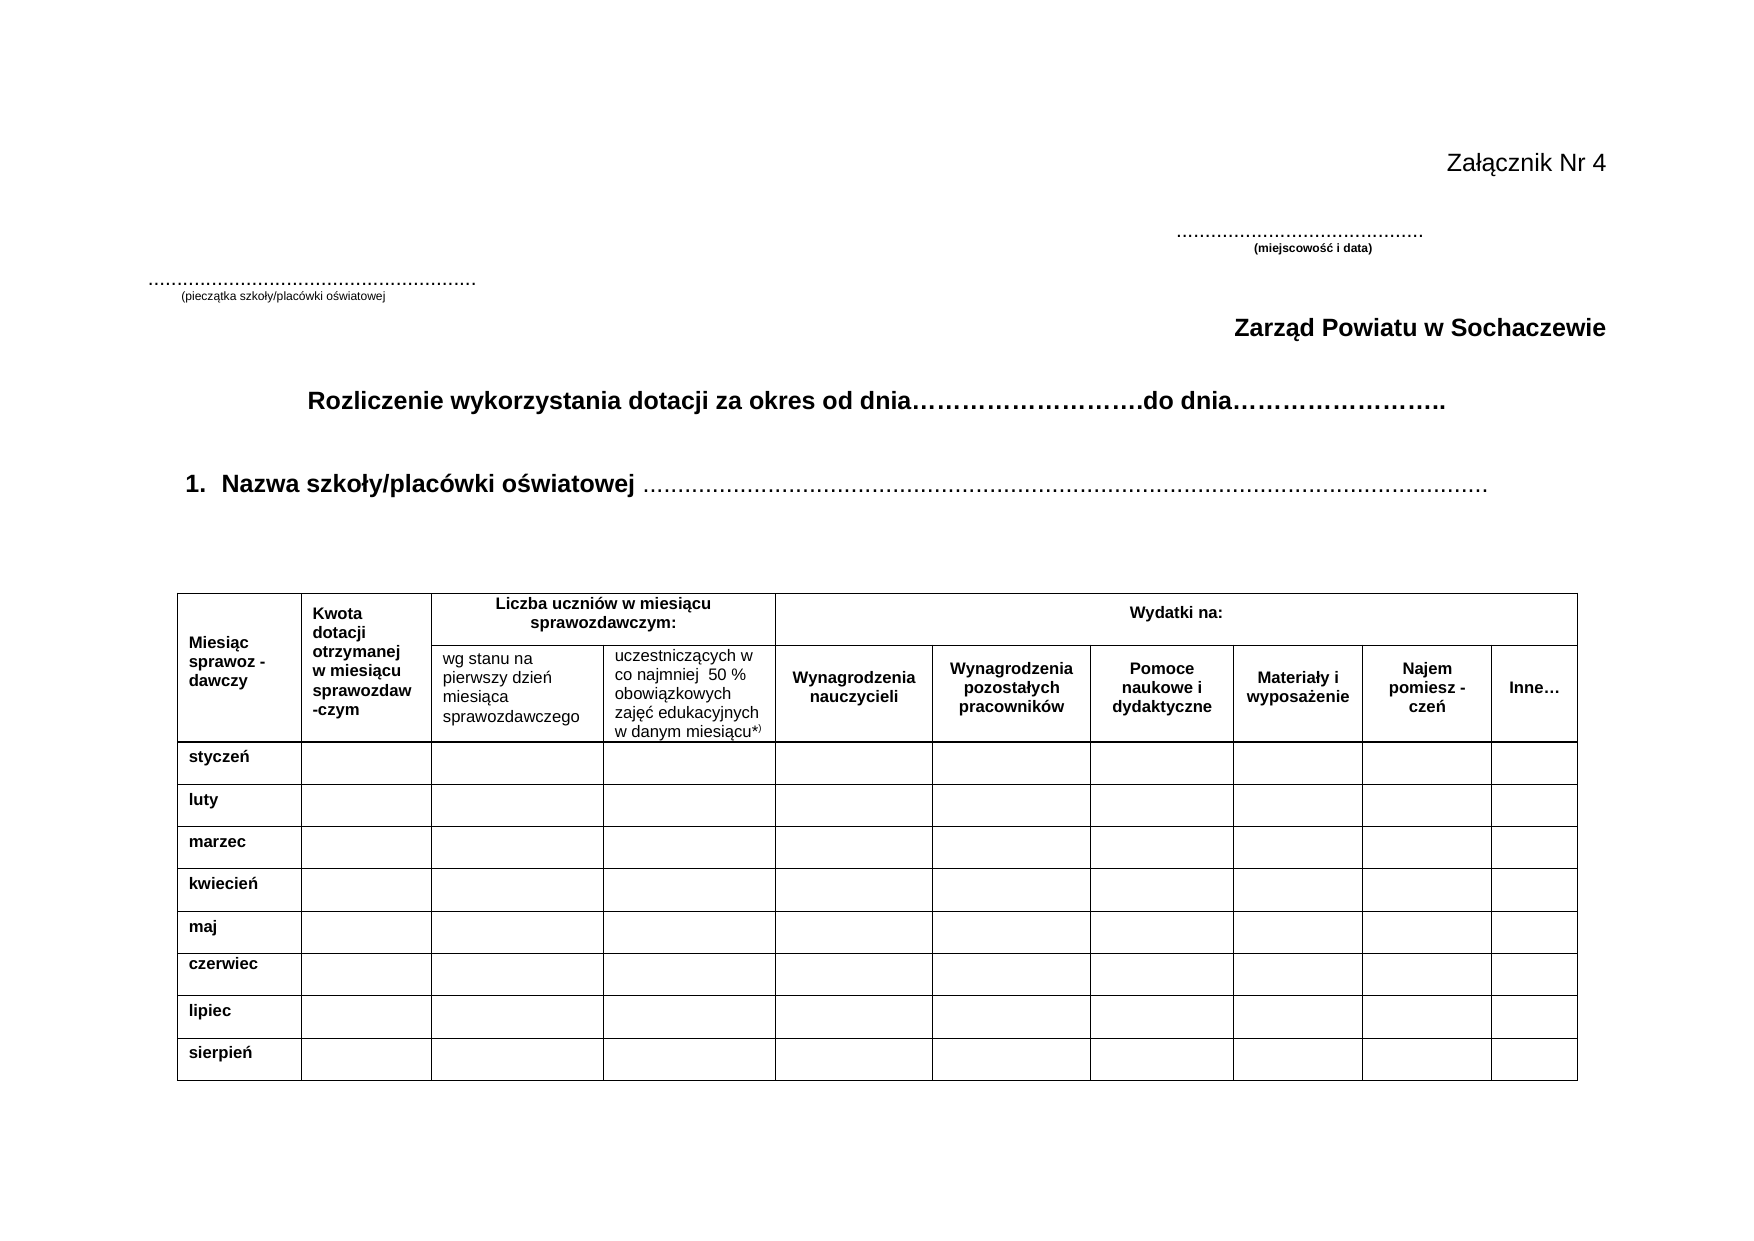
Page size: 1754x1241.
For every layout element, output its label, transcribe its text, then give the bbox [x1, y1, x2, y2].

table_cell [302, 869, 431, 911]
table_cell [604, 996, 775, 1037]
table_cell [1492, 912, 1577, 953]
table_cell [1363, 1039, 1491, 1080]
table_cell wg stanu na pierwszy dzień miesiąca sprawozdawczego [432, 646, 603, 741]
table_cell czerwiec [178, 954, 301, 995]
table_cell [302, 785, 431, 826]
table_cell Najem pomiesz -czeń [1363, 646, 1491, 741]
table_cell [1091, 785, 1233, 826]
table_cell [432, 785, 603, 826]
table_cell [1091, 1039, 1233, 1080]
table_cell [432, 912, 603, 953]
table_cell [302, 954, 431, 995]
table_cell [432, 996, 603, 1037]
text (miejscowość i data) [148, 242, 1606, 266]
table_cell [302, 1039, 431, 1080]
table_cell [1234, 869, 1362, 911]
table_cell [1363, 996, 1491, 1037]
table_header Wydatki na: [776, 594, 1577, 644]
table_cell [604, 912, 775, 953]
text ......................................................... [148, 266, 1606, 289]
table_cell kwiecień [178, 869, 301, 911]
table_cell [432, 743, 603, 784]
table_cell [776, 827, 932, 868]
table_cell [302, 912, 431, 953]
table_cell [1363, 954, 1491, 995]
table_cell [776, 954, 932, 995]
table_cell [1492, 954, 1577, 995]
table_cell [604, 869, 775, 911]
table_cell [933, 869, 1090, 911]
table_cell [1091, 954, 1233, 995]
table_cell [933, 785, 1090, 826]
table_cell [604, 785, 775, 826]
table_cell [1363, 743, 1491, 784]
table_cell marzec [178, 827, 301, 868]
text Rozliczenie wykorzystania dotacji za okres od dnia……………………….do dnia…………………….. [148, 386, 1606, 415]
table_cell [1234, 743, 1362, 784]
table_cell [933, 996, 1090, 1037]
table_cell [1492, 1039, 1577, 1080]
table_cell [1492, 785, 1577, 826]
table_cell [1091, 912, 1233, 953]
table_cell [1234, 996, 1362, 1037]
table_cell [432, 827, 603, 868]
table_cell [1091, 743, 1233, 784]
text (pieczątka szkoły/placówki oświatowej [148, 289, 1606, 313]
table_cell [1234, 912, 1362, 953]
table_cell Inne… [1492, 646, 1577, 741]
table_cell styczeń [178, 743, 301, 784]
table_cell [604, 827, 775, 868]
list Nazwa szkoły/placówki oświatowej .......................................................................................................................... [148, 469, 1606, 498]
table_cell [776, 912, 932, 953]
table_cell maj [178, 912, 301, 953]
table_cell [776, 1039, 932, 1080]
table_cell [1492, 996, 1577, 1037]
text ........................................... [148, 218, 1606, 242]
table_cell [1492, 827, 1577, 868]
table_cell [1492, 869, 1577, 911]
table_cell [1234, 1039, 1362, 1080]
table_cell [1091, 996, 1233, 1037]
table_cell [776, 869, 932, 911]
table_cell [933, 912, 1090, 953]
table_cell [604, 743, 775, 784]
table_cell [604, 954, 775, 995]
table_cell Wynagrodzenia nauczycieli [776, 646, 932, 741]
table_cell [933, 1039, 1090, 1080]
table_cell sierpień [178, 1039, 301, 1080]
table_cell [302, 996, 431, 1037]
table_cell [432, 1039, 603, 1080]
table_cell [1363, 912, 1491, 953]
text Zarząd Powiatu w Sochaczewie [148, 313, 1606, 342]
table_cell [1363, 869, 1491, 911]
table_cell [1234, 954, 1362, 995]
table_cell [776, 743, 932, 784]
table_cell [1363, 827, 1491, 868]
table_cell [776, 785, 932, 826]
text Załącznik Nr 4 [148, 148, 1606, 176]
table_header Miesiąc sprawoz - dawczy [178, 594, 301, 741]
table_cell [432, 869, 603, 911]
table_cell Materiały i wyposażenie [1234, 646, 1362, 741]
table_cell [302, 743, 431, 784]
table_header Kwota dotacji otrzymanej w miesiącu sprawozdaw -czym [302, 594, 431, 741]
table_cell [1091, 827, 1233, 868]
table_cell [933, 954, 1090, 995]
table_cell Wynagrodzenia pozostałych pracowników [933, 646, 1090, 741]
table_cell [432, 954, 603, 995]
table_cell [302, 827, 431, 868]
table_cell [604, 1039, 775, 1080]
table_cell Pomoce naukowe i dydaktyczne [1091, 646, 1233, 741]
table_cell [1234, 827, 1362, 868]
table_cell [776, 996, 932, 1037]
table_cell uczestniczących w co najmniej 50 % obowiązkowych zajęć edukacyjnych w danym miesiącu*) [604, 646, 775, 741]
table_cell [1363, 785, 1491, 826]
table_cell lipiec [178, 996, 301, 1037]
table_header Liczba uczniów w miesiącu sprawozdawczym: [432, 594, 775, 644]
table_cell [1091, 869, 1233, 911]
table_cell luty [178, 785, 301, 826]
table_cell [933, 827, 1090, 868]
table_cell [1234, 785, 1362, 826]
table_cell [1492, 743, 1577, 784]
table_cell [933, 743, 1090, 784]
